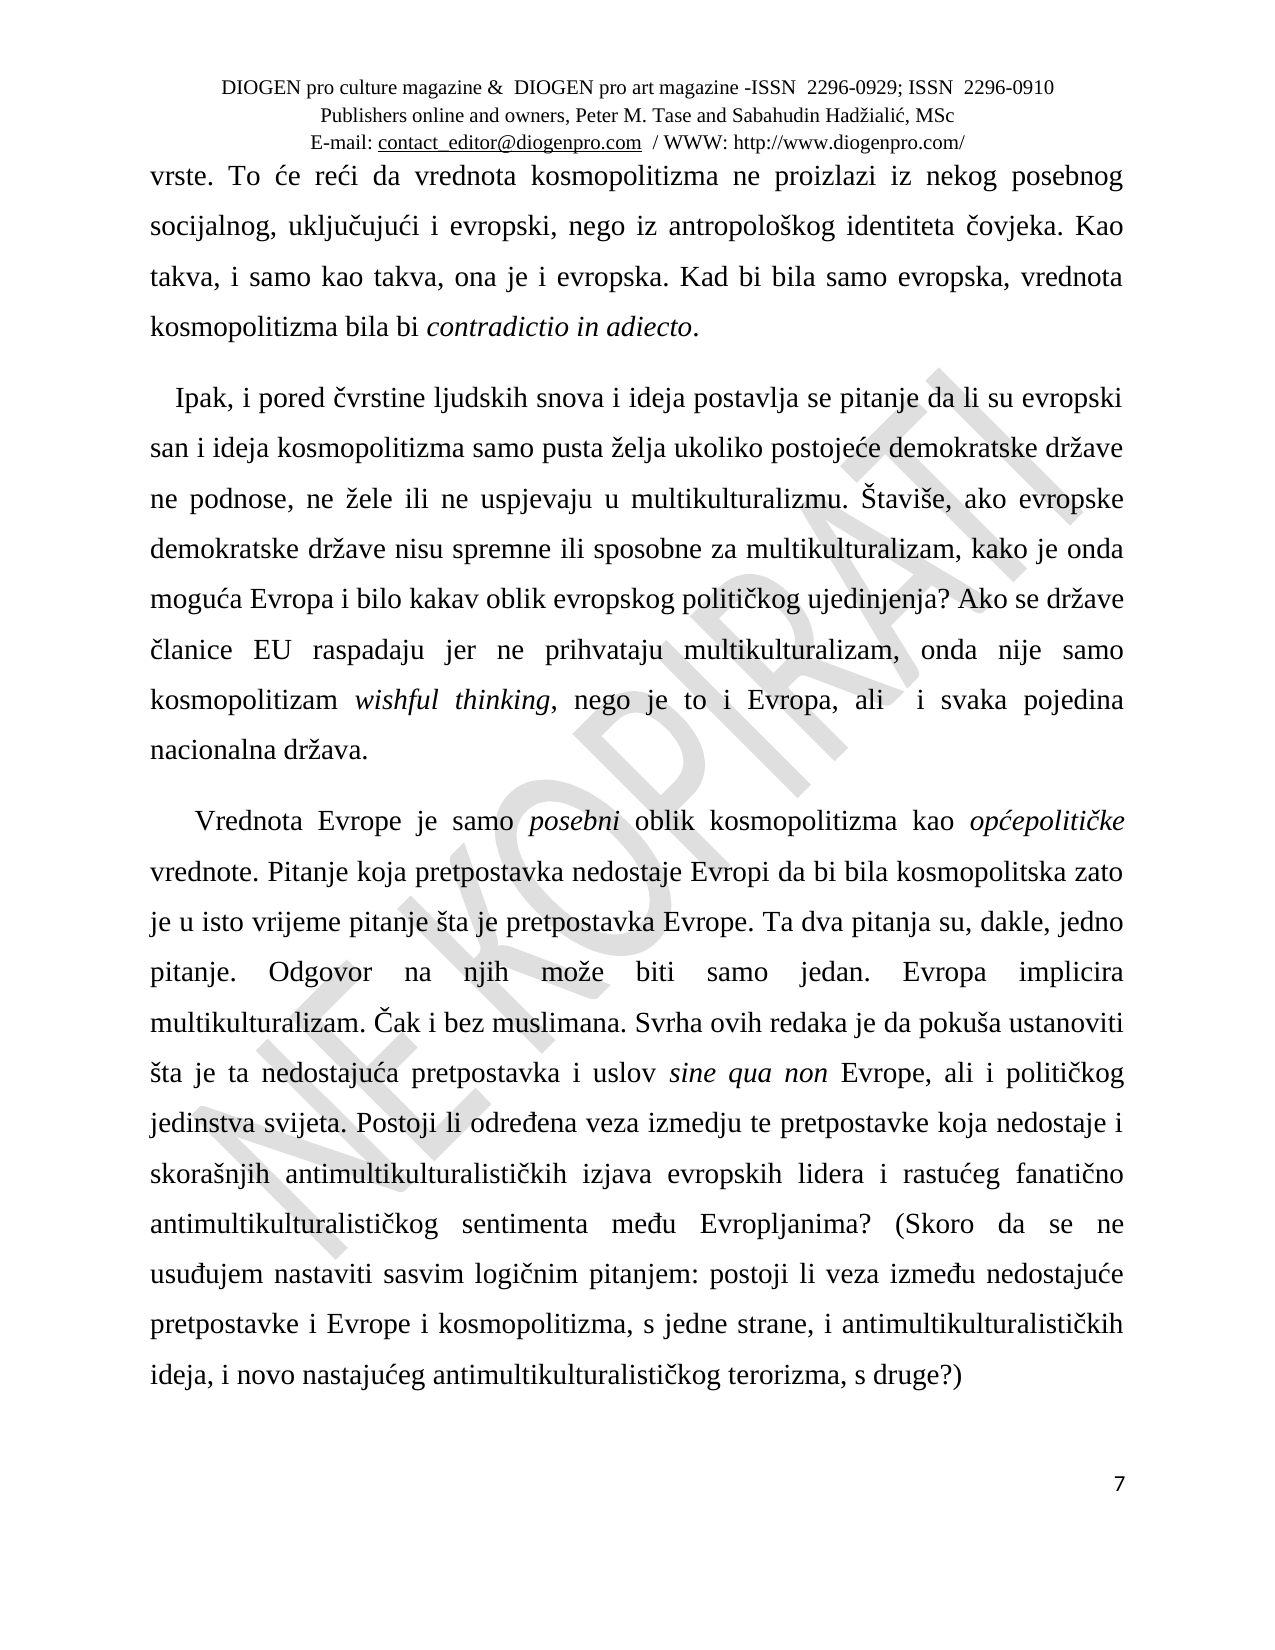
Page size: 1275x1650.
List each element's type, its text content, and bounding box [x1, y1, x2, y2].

text Vrednota Evrope je samo posebni oblik kosmopolitizma kao općepolitičke vrednote. Pitanje koja pretpostavka nedostaje Evropi da bi bila kosmopolitska zato je u isto vrijeme pitanje šta je pretpostavka Evrope. Ta dva pitanja su, dakle, jedno pitanje. Odgovor na njih može biti samo jedan. Evropa implicira multikulturalizam. Čak i bez muslimana. Svrha ovih redaka je da pokuša ustanoviti šta je ta nedostajuća pretpostavka i uslov sine qua non Evrope, ali i političkog jedinstva svijeta. Postoji li određena veza izmedju te pretpostavke koja nedostaje i skorašnjih antimultikulturalističkih izjava evropskih lidera i rastućeg fanatično antimultikulturalističkog sentimenta među Evropljanima? (Skoro da se ne usuđujem nastaviti sasvim logičnim pitanjem: postoji li veza između nedostajuće pretpostavke i Evrope i kosmopolitizma, s jedne strane, i antimultikulturalističkih ideja, i novo nastajućeg antimultikulturalističkog terorizma, s druge?) [150, 803, 1125, 1391]
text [150, 158, 1125, 343]
text Ipak, i pored čvrstine ljudskih snova i ideja postavlja se pitanje da li su evropski san i ideja kosmopolitizma samo pusta želja ukoliko postojeće demokratske države ne podnose, ne žele ili ne uspjevaju u multikulturalizmu. Štaviše, ako evropske demokratske države nisu spremne ili sposobne za multikulturalizam, kako je onda moguća Evropa i bilo kakav oblik evropskog političkog ujedinjenja? Ako se države članice EU raspadaju jer ne prihvataju multikulturalizam, onda nije samo kosmopolitizam wishful thinking, nego je to i Evropa, ali i svaka pojedina nacionalna država. [150, 380, 1125, 766]
